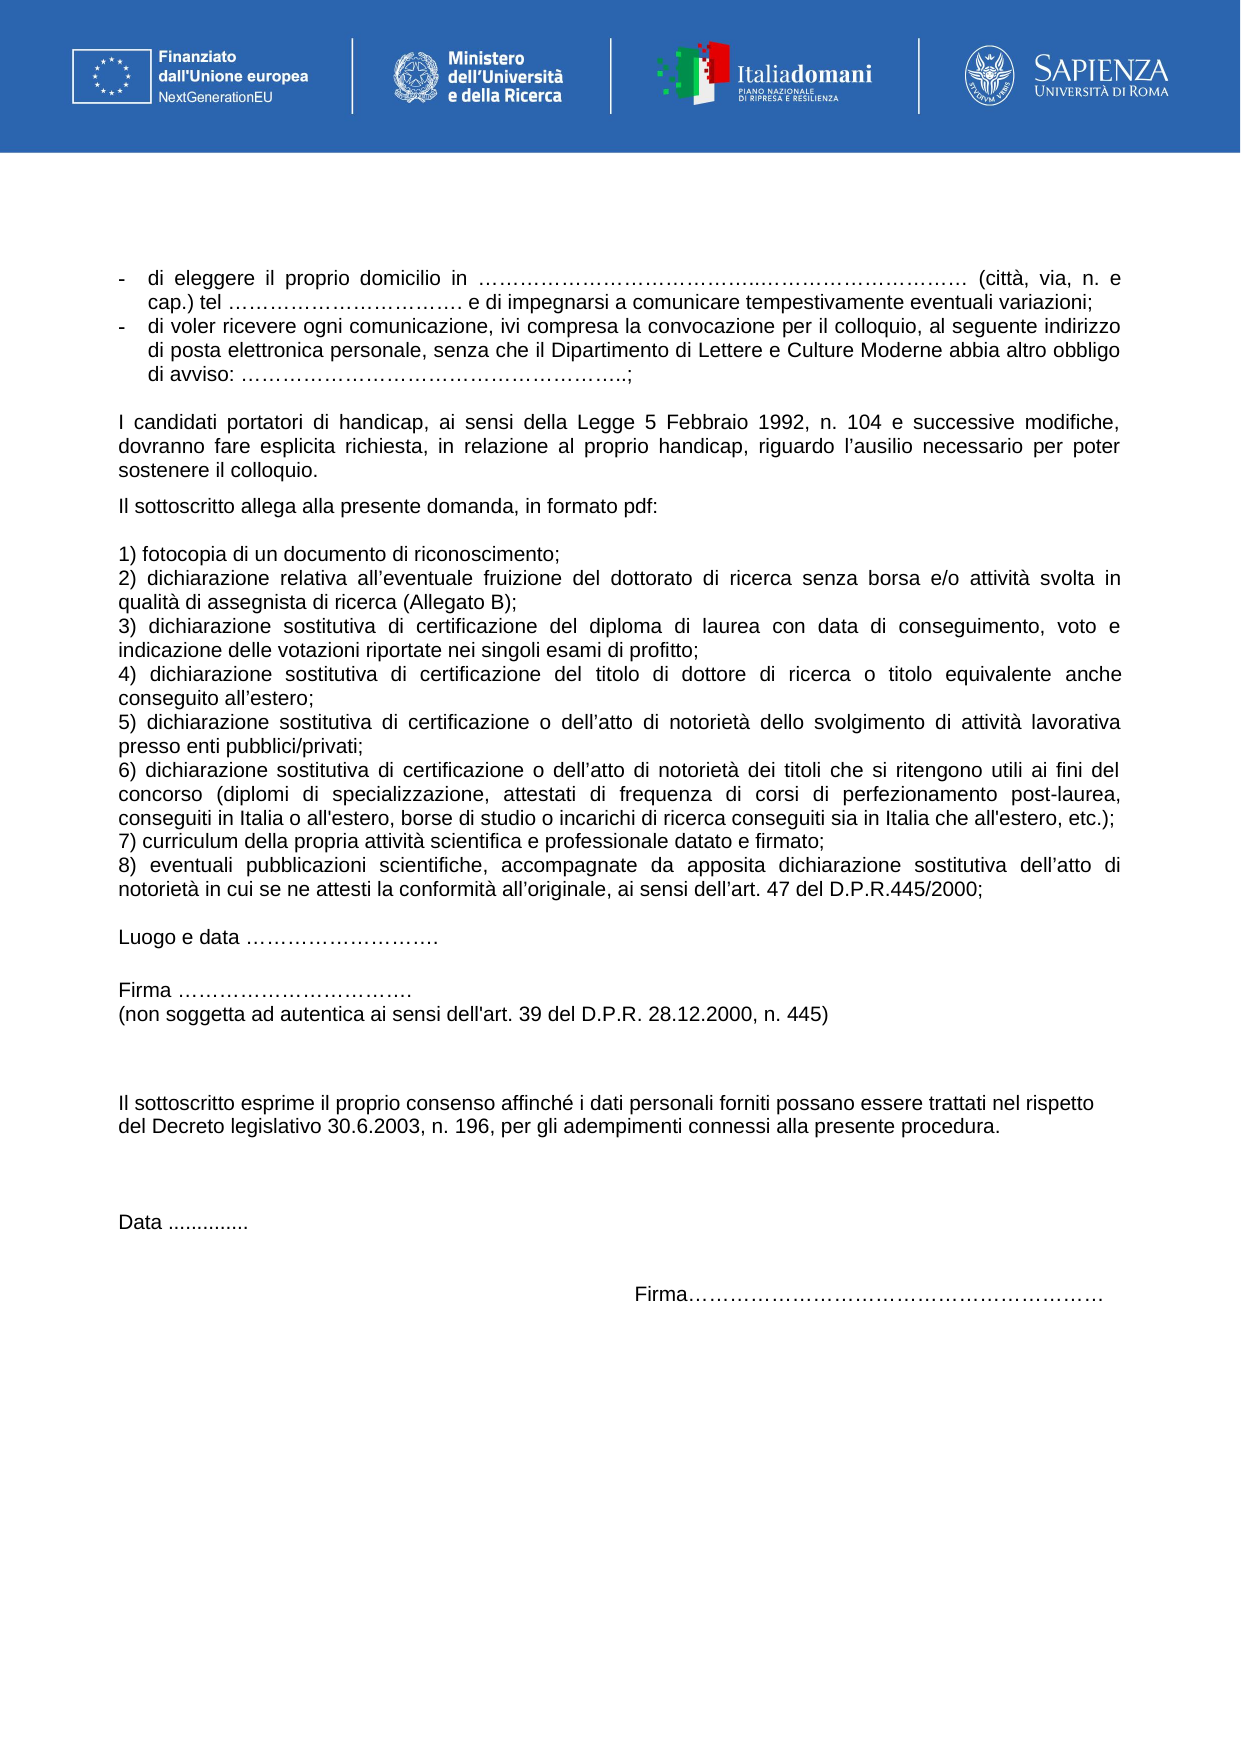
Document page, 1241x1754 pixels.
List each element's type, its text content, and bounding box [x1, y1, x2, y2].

list di eleggere il proprio domicilio in …………………………………..………………………… (città, via, n. e cap.) tel ……………………………. e di impegnarsi a comunicare tempestivamente eventuali variazioni; [118, 266, 1122, 314]
picture [0, 0, 1241, 193]
text Firma ……………………………. [118, 978, 1122, 1002]
text 6) dichiarazione sostitutiva di certificazione o dell’atto di notorietà dei titoli che si ritengono utili ai fini del concorso (diplomi di specializzazione, attestati di frequenza di corsi di perfezionamento post-laurea, conseguiti in Italia o all'estero, borse di studio o incarichi di ricerca conseguiti sia in Italia che all'estero, etc.); [118, 757, 1122, 829]
text 2) dichiarazione relativa all’eventuale fruizione del dottorato di ricerca senza borsa e/o attività svolta in qualità di assegnista di ricerca (Allegato B); [118, 566, 1122, 614]
text Il sottoscritto esprime il proprio consenso affinché i dati personali forniti possano essere trattati nel rispetto del Decreto legislativo 30.6.2003, n. 196, per gli adempimenti connessi alla presente procedura. [118, 1090, 1122, 1138]
text Firma…………………………………………………… [561, 1282, 1122, 1306]
text 3) dichiarazione sostitutiva di certificazione del diploma di laurea con data di conseguimento, voto e indicazione delle votazioni riportate nei singoli esami di profitto; [118, 614, 1122, 662]
text 7) curriculum della propria attività scientifica e professionale datato e firmato; [118, 829, 1122, 853]
list di voler ricevere ogni comunicazione, ivi compresa la convocazione per il colloquio, al seguente indirizzo di posta elettronica personale, senza che il Dipartimento di Lettere e Culture Moderne abbia altro obbligo di avviso: ………………………………………………..; [118, 314, 1122, 386]
text Data .............. [118, 1210, 1122, 1234]
text 4) dichiarazione sostitutiva di certificazione del titolo di dottore di ricerca o titolo equivalente anche conseguito all’estero; [118, 662, 1122, 709]
text 1) fotocopia di un documento di riconoscimento; [118, 542, 1122, 566]
text I candidati portatori di handicap, ai sensi della Legge 5 Febbraio 1992, n. 104 e successive modifiche, dovranno fare esplicita richiesta, in relazione al proprio handicap, riguardo l’ausilio necessario per poter sostenere il colloquio. [118, 410, 1122, 482]
text 5) dichiarazione sostitutiva di certificazione o dell’atto di notorietà dello svolgimento di attività lavorativa presso enti pubblici/privati; [118, 709, 1122, 757]
text 8) eventuali pubblicazioni scientifiche, accompagnate da apposita dichiarazione sostitutiva dell’atto di notorietà in cui se ne attesti la conformità all’originale, ai sensi dell’art. 47 del D.P.R.445/2000; [118, 853, 1122, 901]
text (non soggetta ad autentica ai sensi dell'art. 39 del D.P.R. 28.12.2000, n. 445) [118, 1002, 1122, 1026]
text Luogo e data ………………………. [118, 925, 1122, 949]
text Il sottoscritto allega alla presente domanda, in formato pdf: [118, 494, 1122, 518]
